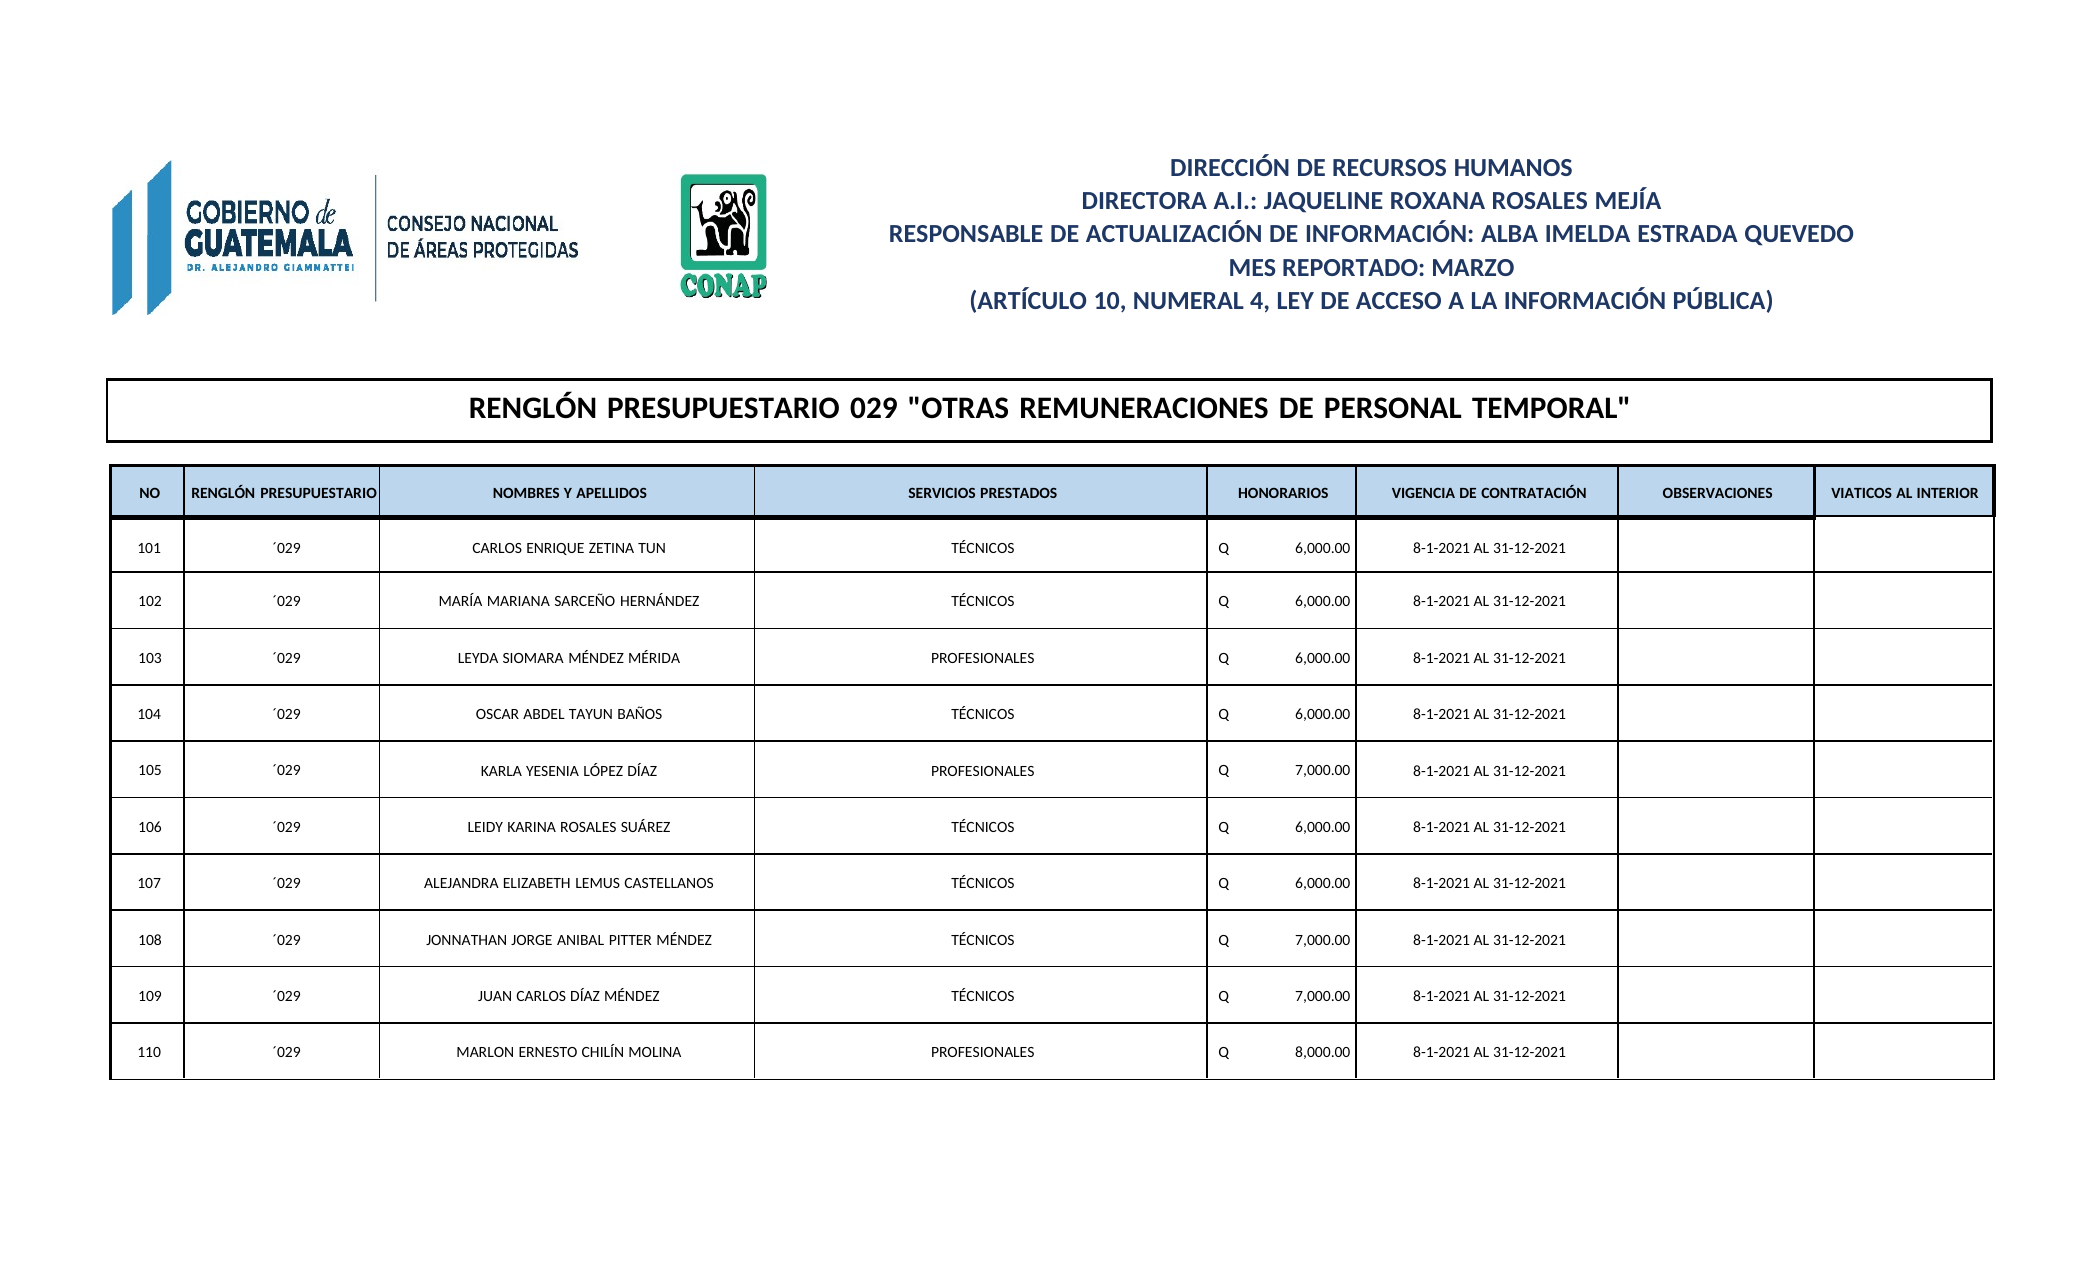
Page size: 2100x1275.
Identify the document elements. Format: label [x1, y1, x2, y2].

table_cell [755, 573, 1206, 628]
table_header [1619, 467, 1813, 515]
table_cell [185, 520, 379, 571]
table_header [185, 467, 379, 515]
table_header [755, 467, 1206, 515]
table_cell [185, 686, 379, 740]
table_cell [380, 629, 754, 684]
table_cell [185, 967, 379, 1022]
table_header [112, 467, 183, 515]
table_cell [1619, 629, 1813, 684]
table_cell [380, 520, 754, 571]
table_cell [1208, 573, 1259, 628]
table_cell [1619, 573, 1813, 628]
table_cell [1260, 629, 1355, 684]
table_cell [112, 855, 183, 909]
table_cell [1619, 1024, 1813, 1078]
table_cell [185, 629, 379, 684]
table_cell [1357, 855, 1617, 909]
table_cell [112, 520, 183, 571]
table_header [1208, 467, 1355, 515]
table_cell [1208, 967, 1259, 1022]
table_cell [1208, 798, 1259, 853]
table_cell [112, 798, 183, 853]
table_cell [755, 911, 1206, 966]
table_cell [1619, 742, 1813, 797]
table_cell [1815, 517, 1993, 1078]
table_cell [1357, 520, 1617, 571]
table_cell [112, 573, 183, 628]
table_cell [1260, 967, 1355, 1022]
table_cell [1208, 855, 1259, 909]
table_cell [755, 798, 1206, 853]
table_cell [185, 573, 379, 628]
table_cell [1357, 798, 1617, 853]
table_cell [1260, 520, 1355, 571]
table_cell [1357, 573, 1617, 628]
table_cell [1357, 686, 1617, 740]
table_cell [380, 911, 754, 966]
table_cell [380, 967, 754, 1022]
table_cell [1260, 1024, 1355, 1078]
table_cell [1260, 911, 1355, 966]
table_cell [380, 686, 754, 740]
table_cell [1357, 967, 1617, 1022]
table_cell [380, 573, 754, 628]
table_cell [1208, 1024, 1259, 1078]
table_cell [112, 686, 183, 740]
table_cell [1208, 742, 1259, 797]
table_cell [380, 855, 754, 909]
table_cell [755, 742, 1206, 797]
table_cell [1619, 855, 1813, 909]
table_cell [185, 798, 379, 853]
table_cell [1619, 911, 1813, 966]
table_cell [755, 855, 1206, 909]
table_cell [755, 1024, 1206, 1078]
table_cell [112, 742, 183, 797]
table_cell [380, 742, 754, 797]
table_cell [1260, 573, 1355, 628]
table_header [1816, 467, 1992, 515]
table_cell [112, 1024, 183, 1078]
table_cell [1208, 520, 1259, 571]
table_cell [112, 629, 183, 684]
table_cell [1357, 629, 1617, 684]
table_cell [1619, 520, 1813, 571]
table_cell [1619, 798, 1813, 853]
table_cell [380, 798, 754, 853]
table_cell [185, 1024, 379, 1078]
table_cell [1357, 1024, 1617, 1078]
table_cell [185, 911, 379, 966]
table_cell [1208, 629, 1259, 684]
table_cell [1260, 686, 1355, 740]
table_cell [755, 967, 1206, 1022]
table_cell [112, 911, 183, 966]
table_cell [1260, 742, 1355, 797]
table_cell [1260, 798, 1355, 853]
picture [112, 160, 767, 315]
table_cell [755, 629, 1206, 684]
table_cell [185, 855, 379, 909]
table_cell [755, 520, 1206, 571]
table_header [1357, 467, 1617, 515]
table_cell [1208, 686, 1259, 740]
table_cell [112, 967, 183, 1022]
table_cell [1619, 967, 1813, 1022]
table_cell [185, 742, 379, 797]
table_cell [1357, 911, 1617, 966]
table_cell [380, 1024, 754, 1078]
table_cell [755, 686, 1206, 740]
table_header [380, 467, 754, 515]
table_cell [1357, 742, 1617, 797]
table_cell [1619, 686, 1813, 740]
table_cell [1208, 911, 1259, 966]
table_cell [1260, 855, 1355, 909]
